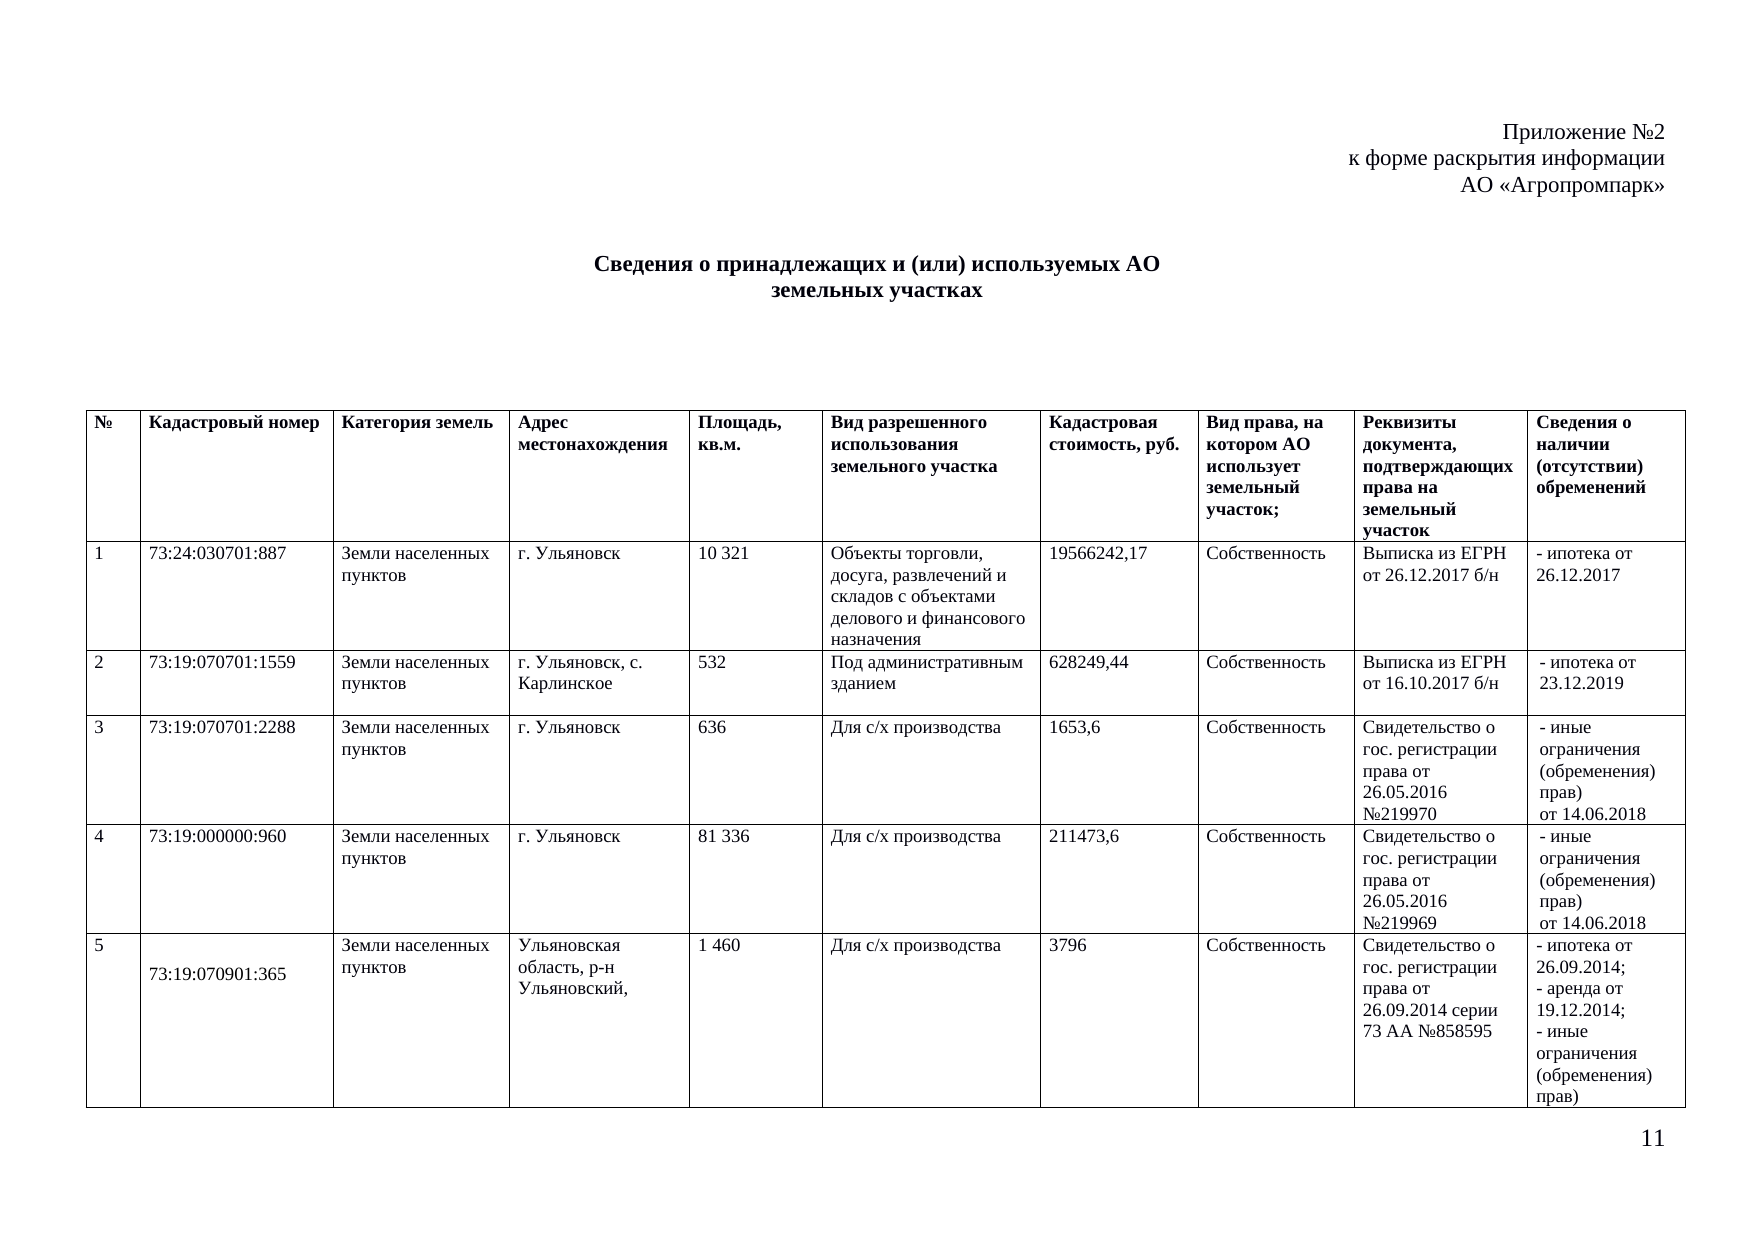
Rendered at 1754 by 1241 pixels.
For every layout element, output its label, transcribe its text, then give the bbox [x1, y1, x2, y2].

table_cell 4 [87, 825, 140, 933]
table_cell Для с/х производства [823, 825, 1040, 933]
table_cell 628249,44 [1041, 651, 1198, 715]
table_cell 19566242,17 [1041, 542, 1198, 650]
table_cell - ипотека от 26.12.2017 [1528, 542, 1685, 650]
table_cell Собственность [1199, 825, 1354, 933]
table_cell 1653,6 [1041, 716, 1198, 824]
table_cell 1 [87, 542, 140, 650]
table_cell Собственность [1199, 651, 1354, 715]
table_cell г. Ульяновск [510, 825, 689, 933]
table_cell Выписка из ЕГРН от 16.10.2017 б/н [1355, 651, 1527, 715]
text к форме раскрытия информации [89, 144, 1665, 171]
table_cell Под административным зданием [823, 651, 1040, 715]
table_cell Выписка из ЕГРН от 26.12.2017 б/н [1355, 542, 1527, 650]
table_header Площадь, кв.м. [690, 411, 822, 541]
table_header Категория земель [334, 411, 509, 541]
table_cell Для с/х производства [823, 716, 1040, 824]
table_cell 532 [690, 651, 822, 715]
table_cell 3796 [1041, 934, 1198, 1107]
table_cell 73:19:070701:1559 [141, 651, 333, 715]
table_cell Земли населенных пунктов [334, 716, 509, 824]
table_cell 211473,6 [1041, 825, 1198, 933]
table_header Кадастровый номер [141, 411, 333, 541]
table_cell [334, 934, 509, 1107]
table_cell Свидетельство о гос. регистрации права от 26.05.2016 №219969 [1355, 825, 1527, 933]
table_cell 73:19:000000:960 [141, 825, 333, 933]
table_cell Свидетельство о гос. регистрации права от 26.05.2016 №219970 [1355, 716, 1527, 824]
table_cell Земли населенных пунктов [334, 825, 509, 933]
table_header Вид разрешенного использования земельного участка [823, 411, 1040, 541]
table_cell 81 336 [690, 825, 822, 933]
table_cell Собственность [1199, 716, 1354, 824]
text земельных участках [89, 276, 1665, 303]
table_header Вид права, на котором АО использует земельный участок; [1199, 411, 1354, 541]
table_cell Объекты торговли, досуга, развлечений и складов с объектами делового и финансового назначения [823, 542, 1040, 650]
table_cell - иные ограничения (обременения) прав) от 14.06.2018 [1528, 825, 1685, 933]
text Приложение №2 [89, 118, 1665, 144]
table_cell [1355, 934, 1527, 1107]
table_cell 5 [87, 934, 140, 1107]
table_cell Собственность [1199, 542, 1354, 650]
table_cell 636 [690, 716, 822, 824]
table_cell г. Ульяновск, с. Карлинское [510, 651, 689, 715]
table_cell г. Ульяновск [510, 542, 689, 650]
table_header Кадастровая стоимость, руб. [1041, 411, 1198, 541]
table_header Реквизиты документа, подтверждающих права на земельный участок [1355, 411, 1527, 541]
table_header № [87, 411, 140, 541]
text Сведения о принадлежащих и (или) используемых АО [89, 250, 1665, 276]
table_cell 73:19:070901:365 [141, 934, 333, 1107]
table_header Сведения о наличии (отсутствии) обременений [1528, 411, 1685, 541]
table_cell Земли населенных пунктов [334, 651, 509, 715]
table_header Адрес местонахождения [510, 411, 689, 541]
table_cell 73:19:070701:2288 [141, 716, 333, 824]
table_cell 3 [87, 716, 140, 824]
table_cell - ипотека от 23.12.2019 [1528, 651, 1685, 715]
table_cell 1 460 [690, 934, 822, 1107]
table_cell г. Ульяновск [510, 716, 689, 824]
table_cell - иные ограничения (обременения) прав) от 14.06.2018 [1528, 716, 1685, 824]
table_cell 73:24:030701:887 [141, 542, 333, 650]
text АО «Агропромпарк» [89, 171, 1665, 197]
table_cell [1528, 934, 1685, 1107]
table_cell 10 321 [690, 542, 822, 650]
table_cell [823, 934, 1040, 1107]
table_cell Земли населенных пунктов [334, 542, 509, 650]
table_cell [510, 934, 689, 1107]
table_cell 2 [87, 651, 140, 715]
table_cell Собственность [1199, 934, 1354, 1107]
